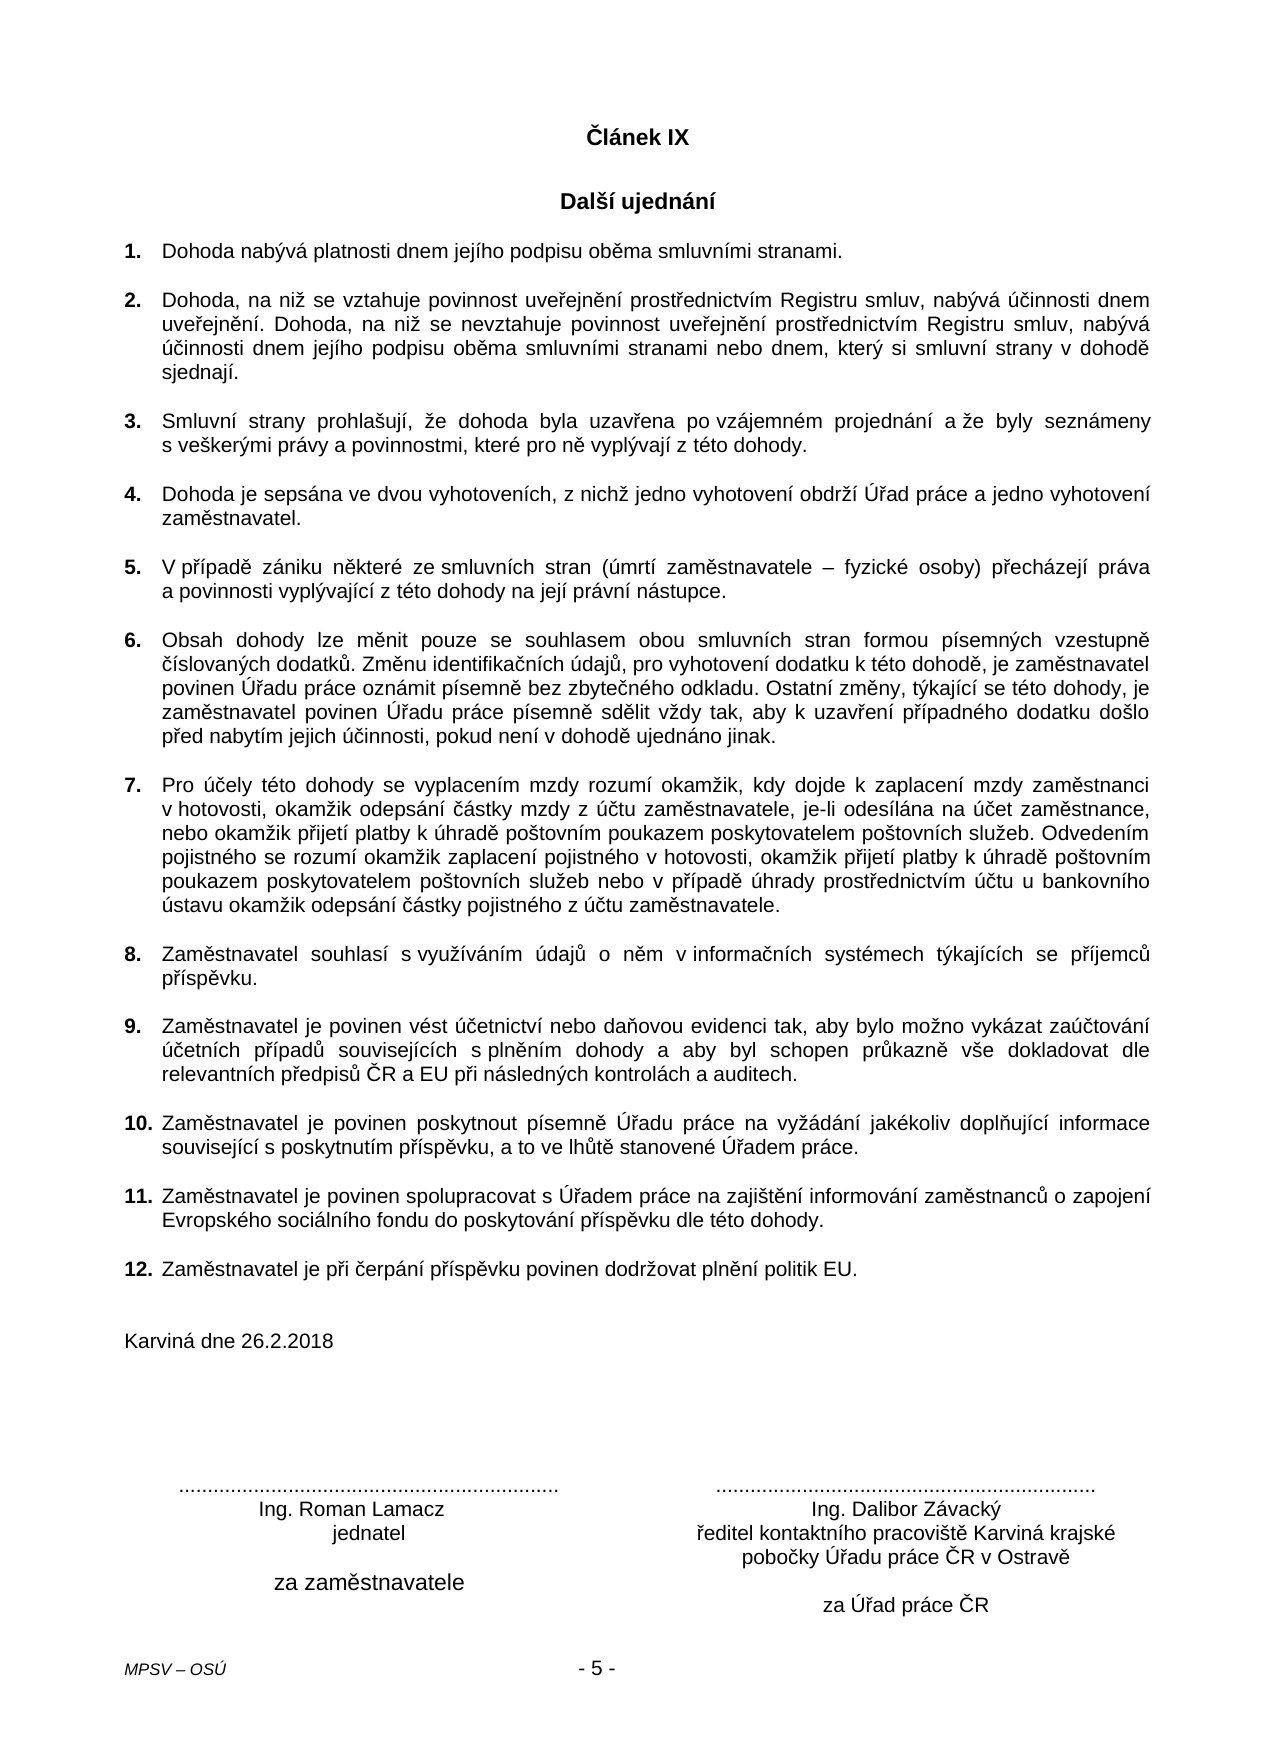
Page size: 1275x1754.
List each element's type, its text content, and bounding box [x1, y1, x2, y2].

text Karviná dne 26.2.2018 [124, 1329, 1151, 1353]
list Zaměstnavatel je povinen poskytnout písemně Úřadu práce na vyžádání jakékoliv doplňující informace související s poskytnutím příspěvku, a to ve lhůtě stanovené Úřadem práce. [124, 1111, 1151, 1159]
text ředitel kontaktního pracoviště Karviná krajské pobočky Úřadu práce ČR v Ostravě [661, 1521, 1151, 1568]
text Ing. Dalibor Závacký [661, 1497, 1151, 1521]
list V případě zániku některé ze smluvních stran (úmrtí zaměstnavatele – fyzické osoby) přecházejí práva a povinnosti vyplývající z této dohody na její právní nástupce. [124, 555, 1151, 603]
list Obsah dohody lze měnit pouze se souhlasem obou smluvních stran formou písemných vzestupně číslovaných dodatků. Změnu identifikačních údajů, pro vyhotovení dodatku k této dohodě, je zaměstnavatel povinen Úřadu práce oznámit písemně bez zbytečného odkladu. Ostatní změny, týkající se této dohody, je zaměstnavatel povinen Úřadu práce písemně sdělit vždy tak, aby k uzavření případného dodatku došlo před nabytím jejich účinnosti, pokud není v dohodě ujednáno jinak. [124, 628, 1151, 748]
list Dohoda je sepsána ve dvou vyhotoveních, z nichž jedno vyhotovení obdrží Úřad práce a jedno vyhotovení zaměstnavatel. [124, 482, 1151, 530]
list Zaměstnavatel je při čerpání příspěvku povinen dodržovat plnění politik EU. [124, 1257, 1151, 1281]
text za Úřad práce ČR [661, 1592, 1151, 1616]
list Zaměstnavatel souhlasí s využíváním údajů o něm v informačních systémech týkajících se příjemců příspěvku. [124, 941, 1151, 989]
list Zaměstnavatel je povinen spolupracovat s Úřadem práce na zajištění informování zaměstnanců o zapojení Evropského sociálního fondu do poskytování příspěvku dle této dohody. [124, 1184, 1151, 1232]
list Dohoda, na niž se vztahuje povinnost uveřejnění prostřednictvím Registru smluv, nabývá účinnosti dnem uveřejnění. Dohoda, na niž se nevztahuje povinnost uveřejnění prostřednictvím Registru smluv, nabývá účinnosti dnem jejího podpisu oběma smluvními stranami nebo dnem, který si smluvní strany v dohodě sjednají. [124, 288, 1151, 384]
text Další ujednání [124, 188, 1151, 214]
text .................................................................. [661, 1473, 1151, 1497]
list Smluvní strany prohlašují, že dohoda byla uzavřena po vzájemném projednání a že byly seznámeny s veškerými právy a povinnostmi, které pro ně vyplývají z této dohody. [124, 409, 1151, 457]
list Dohoda nabývá platnosti dnem jejího podpisu oběma smluvními stranami. [124, 239, 1151, 263]
list Pro účely této dohody se vyplacením mzdy rozumí okamžik, kdy dojde k zaplacení mzdy zaměstnanci v hotovosti, okamžik odepsání částky mzdy z účtu zaměstnavatele, je-li odesílána na účet zaměstnance, nebo okamžik přijetí platby k úhradě poštovním poukazem poskytovatelem poštovních služeb. Odvedením pojistného se rozumí okamžik zaplacení pojistného v hotovosti, okamžik přijetí platby k úhradě poštovním poukazem poskytovatelem poštovních služeb nebo v případě úhrady prostřednictvím účtu u bankovního ústavu okamžik odepsání částky pojistného z účtu zaměstnavatele. [124, 773, 1151, 916]
text Ing. Roman Lamacz jednatel [124, 1497, 614, 1544]
list Zaměstnavatel je povinen vést účetnictví nebo daňovou evidenci tak, aby bylo možno vykázat zaúčtování účetních případů souvisejících s plněním dohody a aby byl schopen průkazně vše dokladovat dle relevantních předpisů ČR a EU při následných kontrolách a auditech. [124, 1014, 1151, 1086]
text za zaměstnavatele [124, 1568, 614, 1595]
text .................................................................. [124, 1473, 614, 1497]
text Článek IX [124, 124, 1151, 150]
